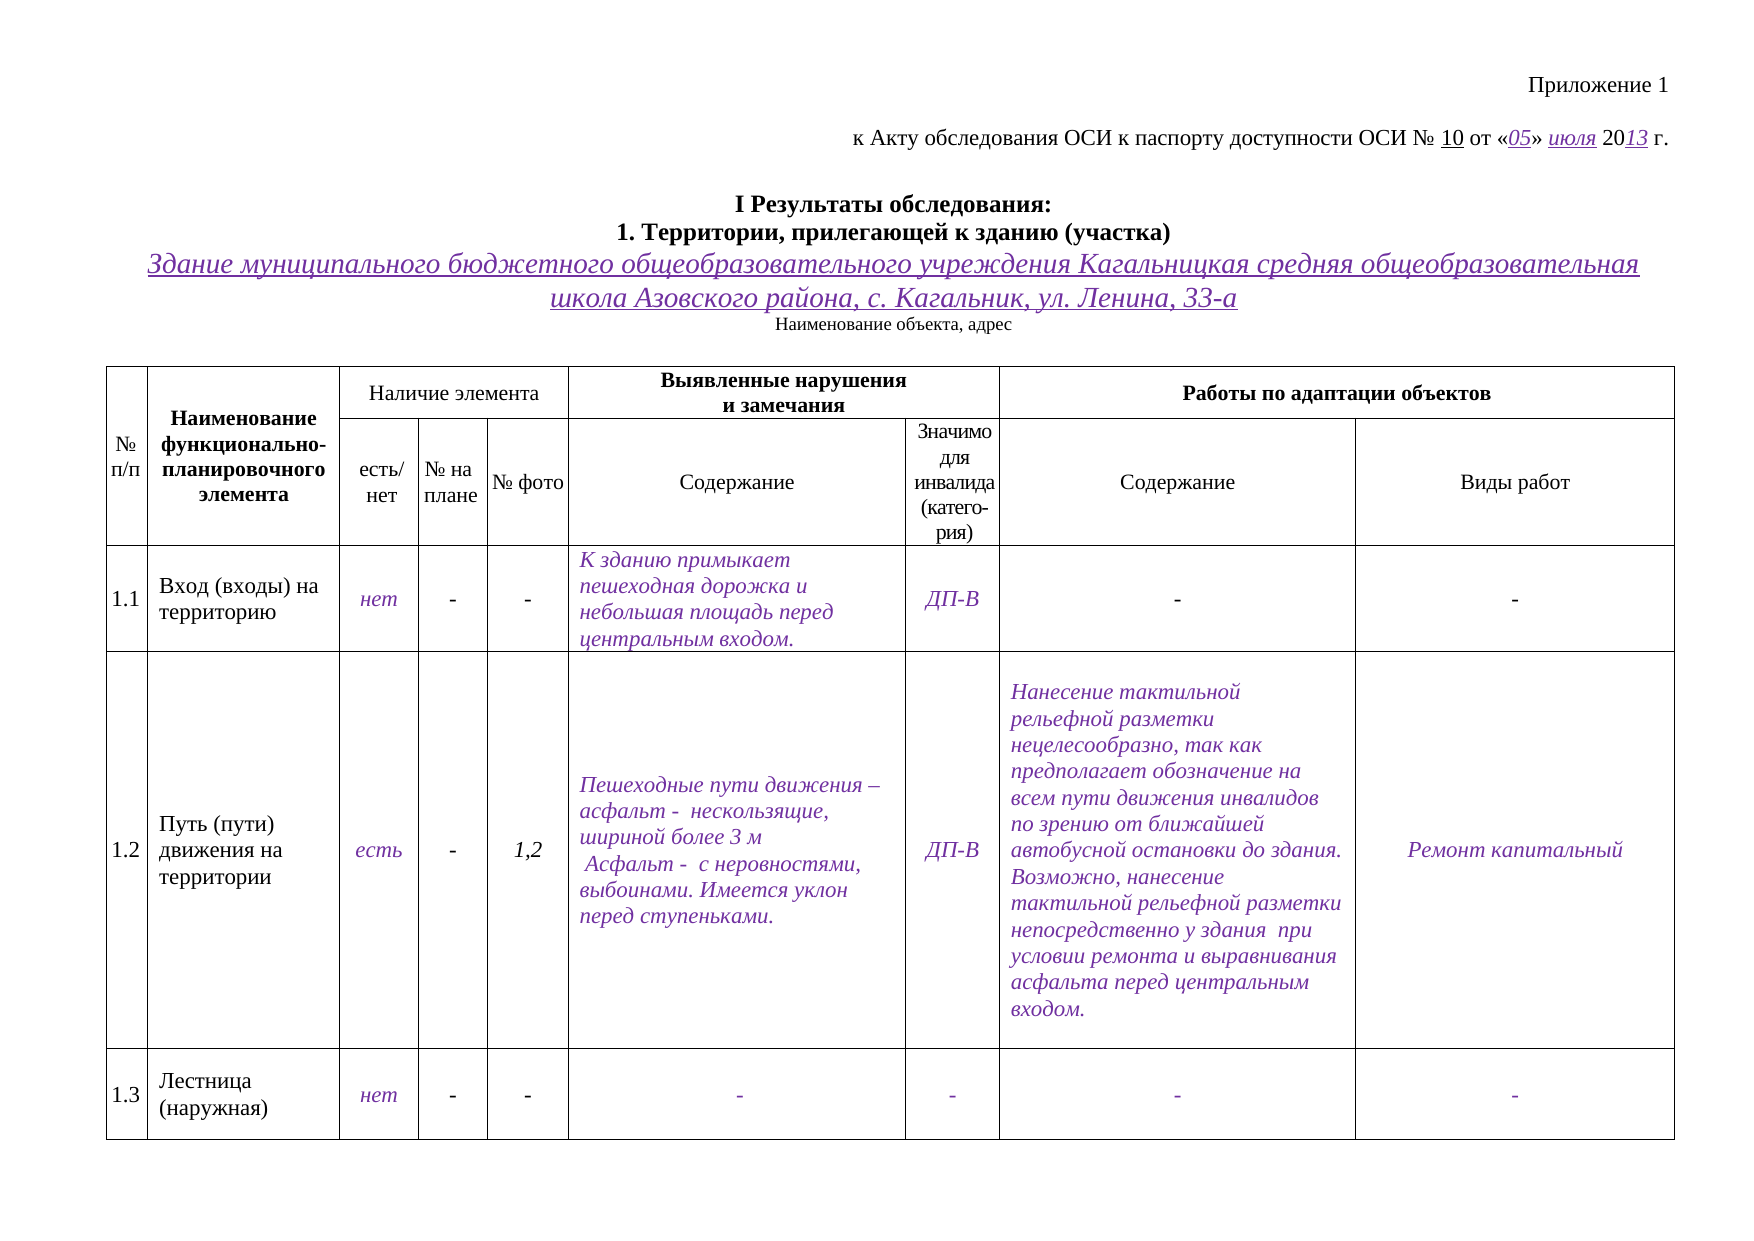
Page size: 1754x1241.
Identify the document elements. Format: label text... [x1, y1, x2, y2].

table_cell № фото [488, 419, 568, 544]
table_cell нет [340, 546, 418, 651]
table_cell - [1356, 1049, 1674, 1139]
table_cell 1.2 [107, 652, 147, 1047]
table_cell Содержание [569, 419, 905, 544]
table_cell Лестница (наружная) [148, 1049, 339, 1139]
table_cell Пешеходные пути движения – асфальт - нескользящие, шириной более 3 м Асфальт - с неровностями, выбоинами. Имеется уклон перед ступеньками. [569, 652, 905, 1047]
table_cell 1.1 [107, 546, 147, 651]
text Приложение 1 [118, 71, 1669, 98]
table_cell Нанесение тактильной рельефной разметки нецелесообразно, так как предполагает обозначение на всем пути движения инвалидов по зрению от ближайшей автобусной остановки до здания. Возможно, нанесение тактильной рельефной разметки непосредственно у здания при условии ремонта и выравнивания асфальта перед центральным входом. [1000, 652, 1355, 1047]
table_header Выявленные нарушения и замечания [569, 367, 999, 417]
text к Акту обследования ОСИ к паспорту доступности ОСИ № 10 от «05» июля 2013 г. [118, 124, 1669, 150]
table_cell Содержание [1000, 419, 1355, 544]
table_cell - [488, 1049, 568, 1139]
table_cell Значимо для инвалида (катего-рия) [906, 419, 999, 544]
table_cell Путь (пути) движения на территории [148, 652, 339, 1047]
table_header № п/п [107, 367, 147, 544]
table_cell Ремонт капитальный [1356, 652, 1674, 1047]
table_cell - [419, 1049, 487, 1139]
table_header Наличие элемента [340, 367, 568, 417]
table_cell - [488, 546, 568, 651]
table_cell есть/ нет [340, 419, 418, 544]
table_cell - [569, 1049, 905, 1139]
table_cell есть [340, 652, 418, 1047]
table_cell № на плане [419, 419, 487, 544]
table_cell - [906, 1049, 999, 1139]
table_cell нет [340, 1049, 418, 1139]
table_cell К зданию примыкает пешеходная дорожка и небольшая площадь перед центральным входом. [569, 546, 905, 651]
text I Результаты обследования: [118, 189, 1669, 217]
table_cell 1,2 [488, 652, 568, 1047]
table_cell - [1000, 546, 1355, 651]
table_cell Вход (входы) на территорию [148, 546, 339, 651]
table_cell ДП-В [906, 652, 999, 1047]
table_cell 1.3 [107, 1049, 147, 1139]
table_header Работы по адаптации объектов [1000, 367, 1674, 417]
table_header Наименование функционально-планировочного элемента [148, 367, 339, 544]
text Здание муниципального бюджетного общеобразовательного учреждения Кагальницкая средняя общеобразовательная школа Азовского района, с. Кагальник, ул. Ленина, 33-а [118, 246, 1669, 313]
table_cell - [419, 652, 487, 1047]
table_cell Виды работ [1356, 419, 1674, 544]
table_cell ДП-В [906, 546, 999, 651]
table_cell - [419, 546, 487, 651]
table_cell - [1356, 546, 1674, 651]
text Наименование объекта, адрес [118, 313, 1669, 335]
text 1. Территории, прилегающей к зданию (участка) [118, 217, 1669, 246]
table_cell - [1000, 1049, 1355, 1139]
